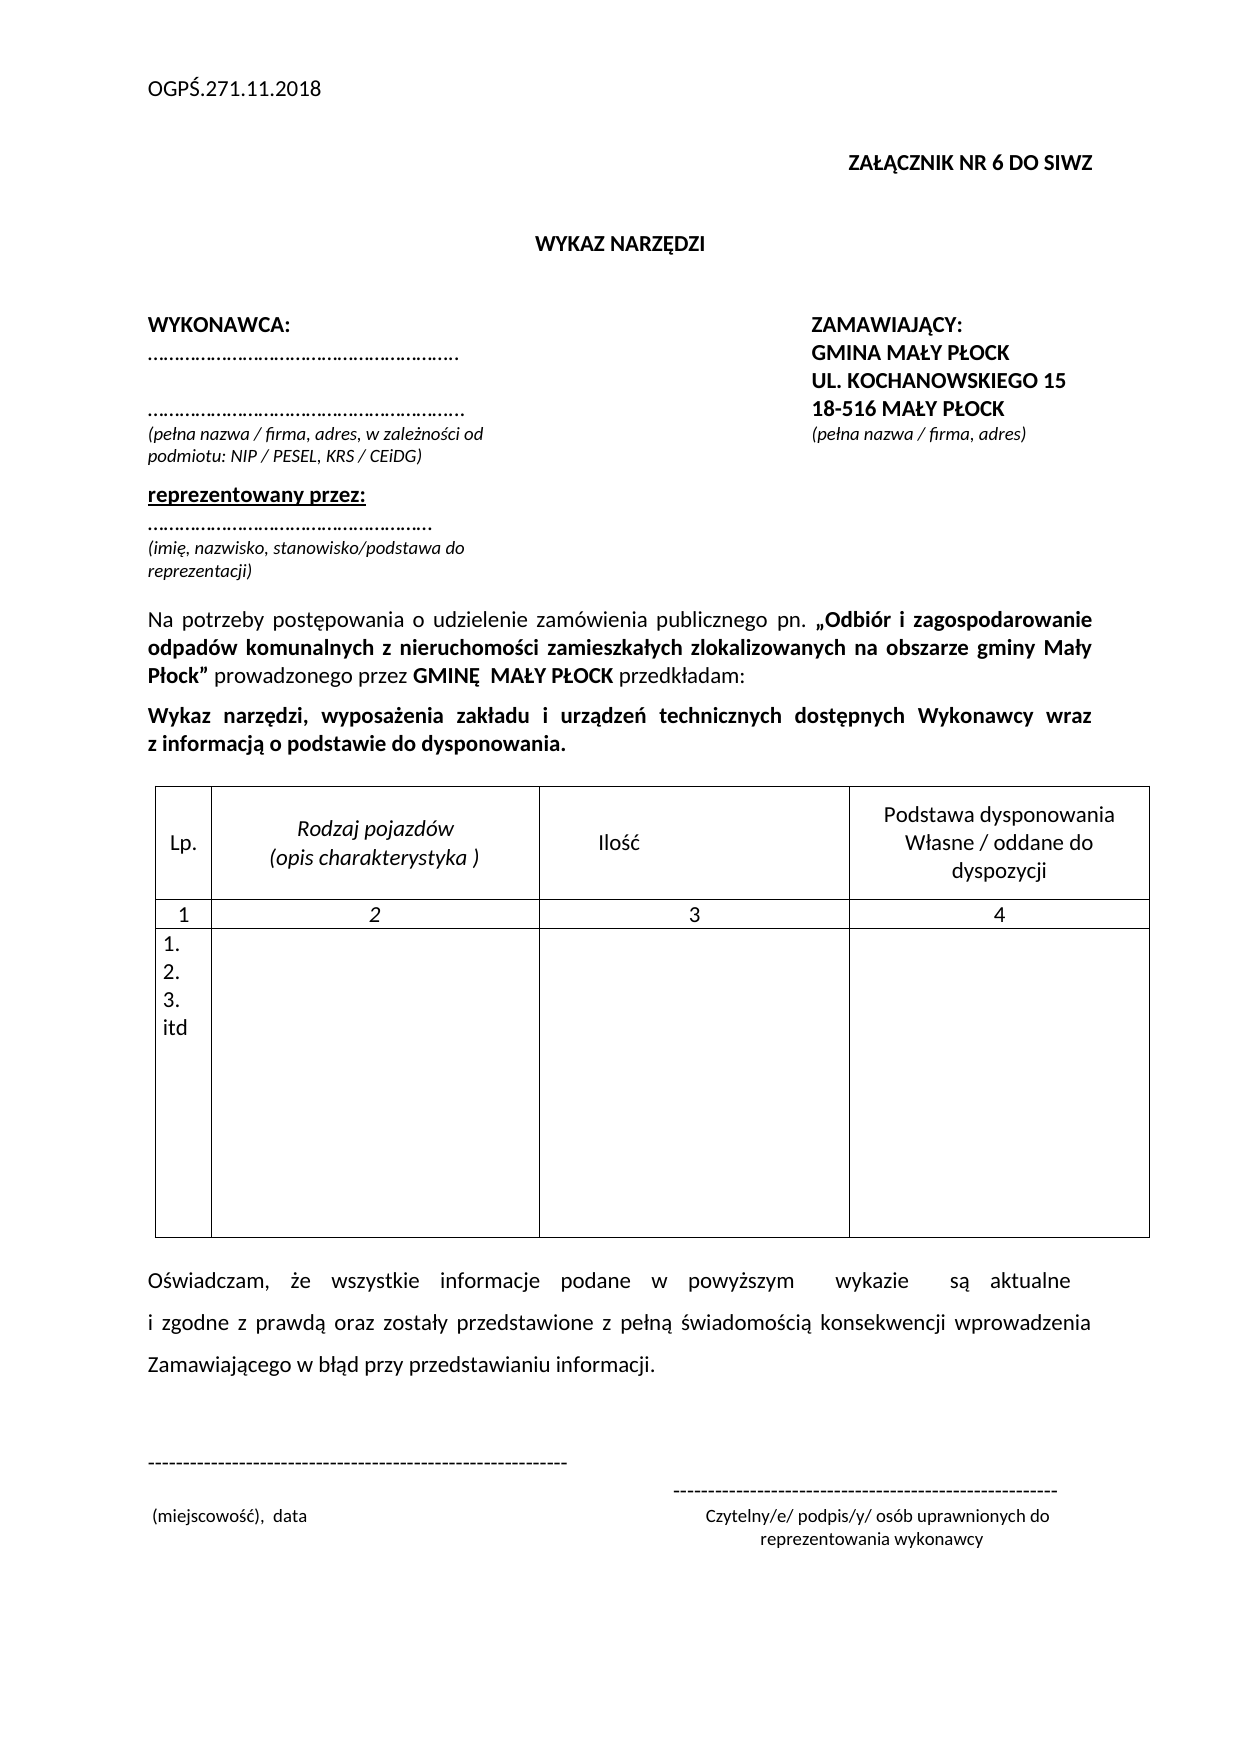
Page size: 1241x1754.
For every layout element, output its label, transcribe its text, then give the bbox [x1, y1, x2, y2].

text ZAŁĄCZNIK NR 6 DO SIWZ [0, 148, 1093, 176]
text podmiotu: NIP / PESEL, KRS / CEiDG) [148, 445, 472, 468]
text …………………………………………………... 18-516 MAŁY PŁOCK [148, 394, 1093, 422]
table_cell 1. 2. 3. itd [156, 929, 211, 1237]
table_cell 1 [156, 900, 211, 928]
text reprezentowany przez: [148, 480, 1093, 508]
table_cell 2 [212, 900, 539, 928]
text (miejscowość), data Czytelny/e/ podpis/y/ osób uprawnionych do [148, 1504, 1093, 1527]
table_cell [540, 929, 849, 1237]
text Na potrzeby postępowania o udzielenie zamówienia publicznego pn. „Odbiór i zagospodarowanie odpadów komunalnych z nieruchomości zamieszkałych zlokalizowanych na obszarze gminy Mały Płock” prowadzonego przez GMINĘ MAŁY PŁOCK przedkładam: [148, 605, 1093, 689]
text UL. KOCHANOWSKIEGO 15 [148, 366, 1093, 394]
text ------------------------------------------------------------ [148, 1448, 1093, 1476]
text (pełna nazwa / firma, adres, w zależności od (pełna nazwa / firma, adres) [148, 422, 1093, 445]
text WYKONAWCA: ZAMAWIAJĄCY: [148, 310, 1093, 338]
table_cell [850, 929, 1149, 1237]
text reprezentowania wykonawcy [148, 1527, 1093, 1550]
text ……………………………………………… [148, 508, 472, 536]
text ………………………………………………….. GMINA MAŁY PŁOCK [148, 338, 1093, 366]
text Oświadczam, że wszystkie informacje podane w powyższym wykazie są aktualne i zgodne z prawdą oraz zostały przedstawione z pełną świadomością konsekwencji wprowadzenia Zamawiającego w błąd przy przedstawianiu informacji. [148, 1266, 1093, 1378]
table_cell [212, 929, 539, 1237]
table_header Rodzaj pojazdów (opis charakterystyka ) [212, 787, 539, 899]
table_cell 4 [850, 900, 1149, 928]
text (imię, nazwisko, stanowisko/podstawa do reprezentacji) [148, 536, 472, 582]
table_cell 3 [540, 900, 849, 928]
table_header Ilość [540, 787, 849, 899]
text Wykaz narzędzi, wyposażenia zakładu i urządzeń technicznych dostępnych Wykonawcy wraz z informacją o podstawie do dysponowania. [148, 701, 1093, 757]
table_header Podstawa dysponowania Własne / oddane do dyspozycji [850, 787, 1149, 899]
table_header Lp. [156, 787, 211, 899]
text WYKAZ NARZĘDZI [148, 229, 1093, 257]
text ------------------------------------------------------- [148, 1476, 1093, 1504]
